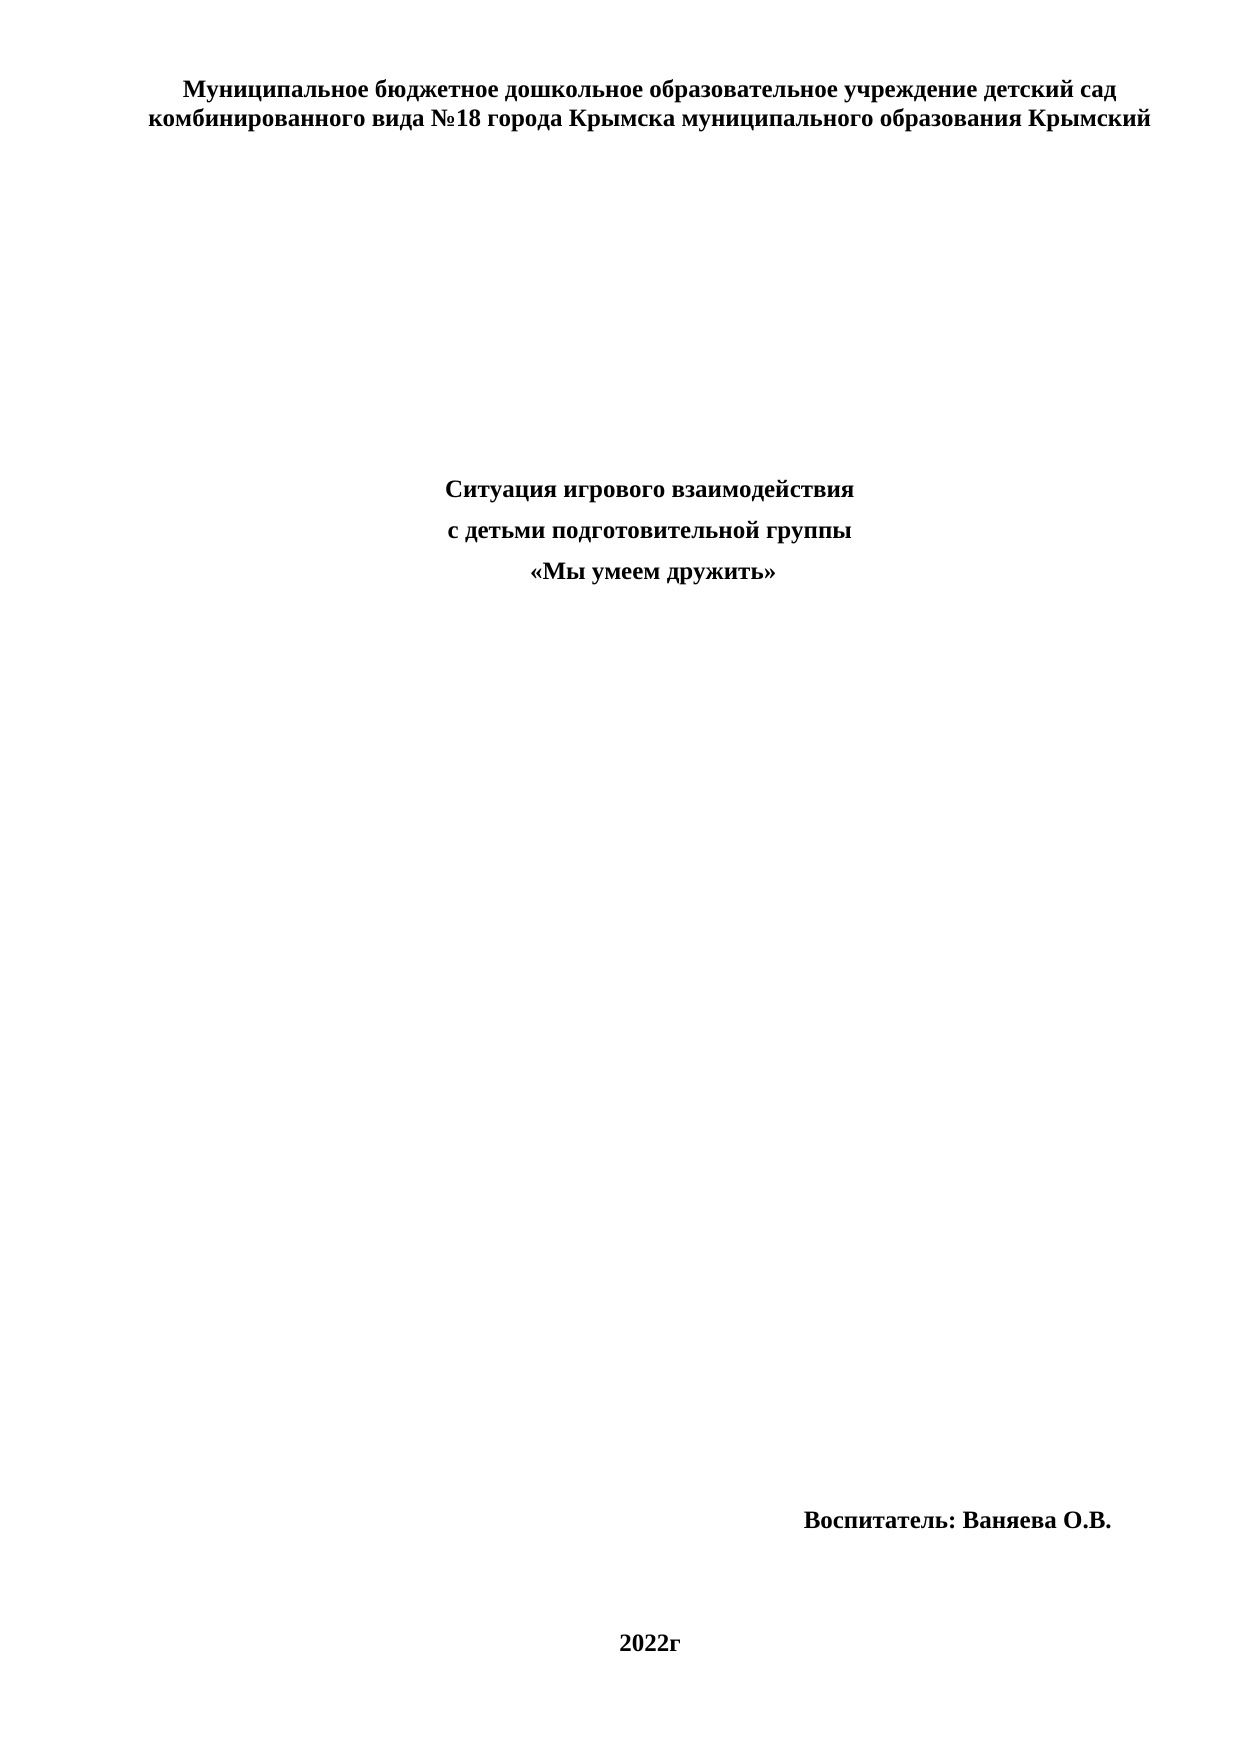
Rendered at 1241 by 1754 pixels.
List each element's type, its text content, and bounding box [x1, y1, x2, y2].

text Воспитатель: Ваняева О.В. [103, 1505, 1196, 1534]
text «Мы умеем дружить» [103, 556, 1196, 585]
text с детьми подготовительной группы [103, 515, 1196, 544]
text Ситуация игрового взаимодействия [103, 474, 1196, 503]
text Муниципальное бюджетное дошкольное образовательное учреждение детский сад комбинированного вида №18 города Крымска муниципального образования Крымский [103, 74, 1196, 131]
text 2022г [103, 1628, 1196, 1657]
